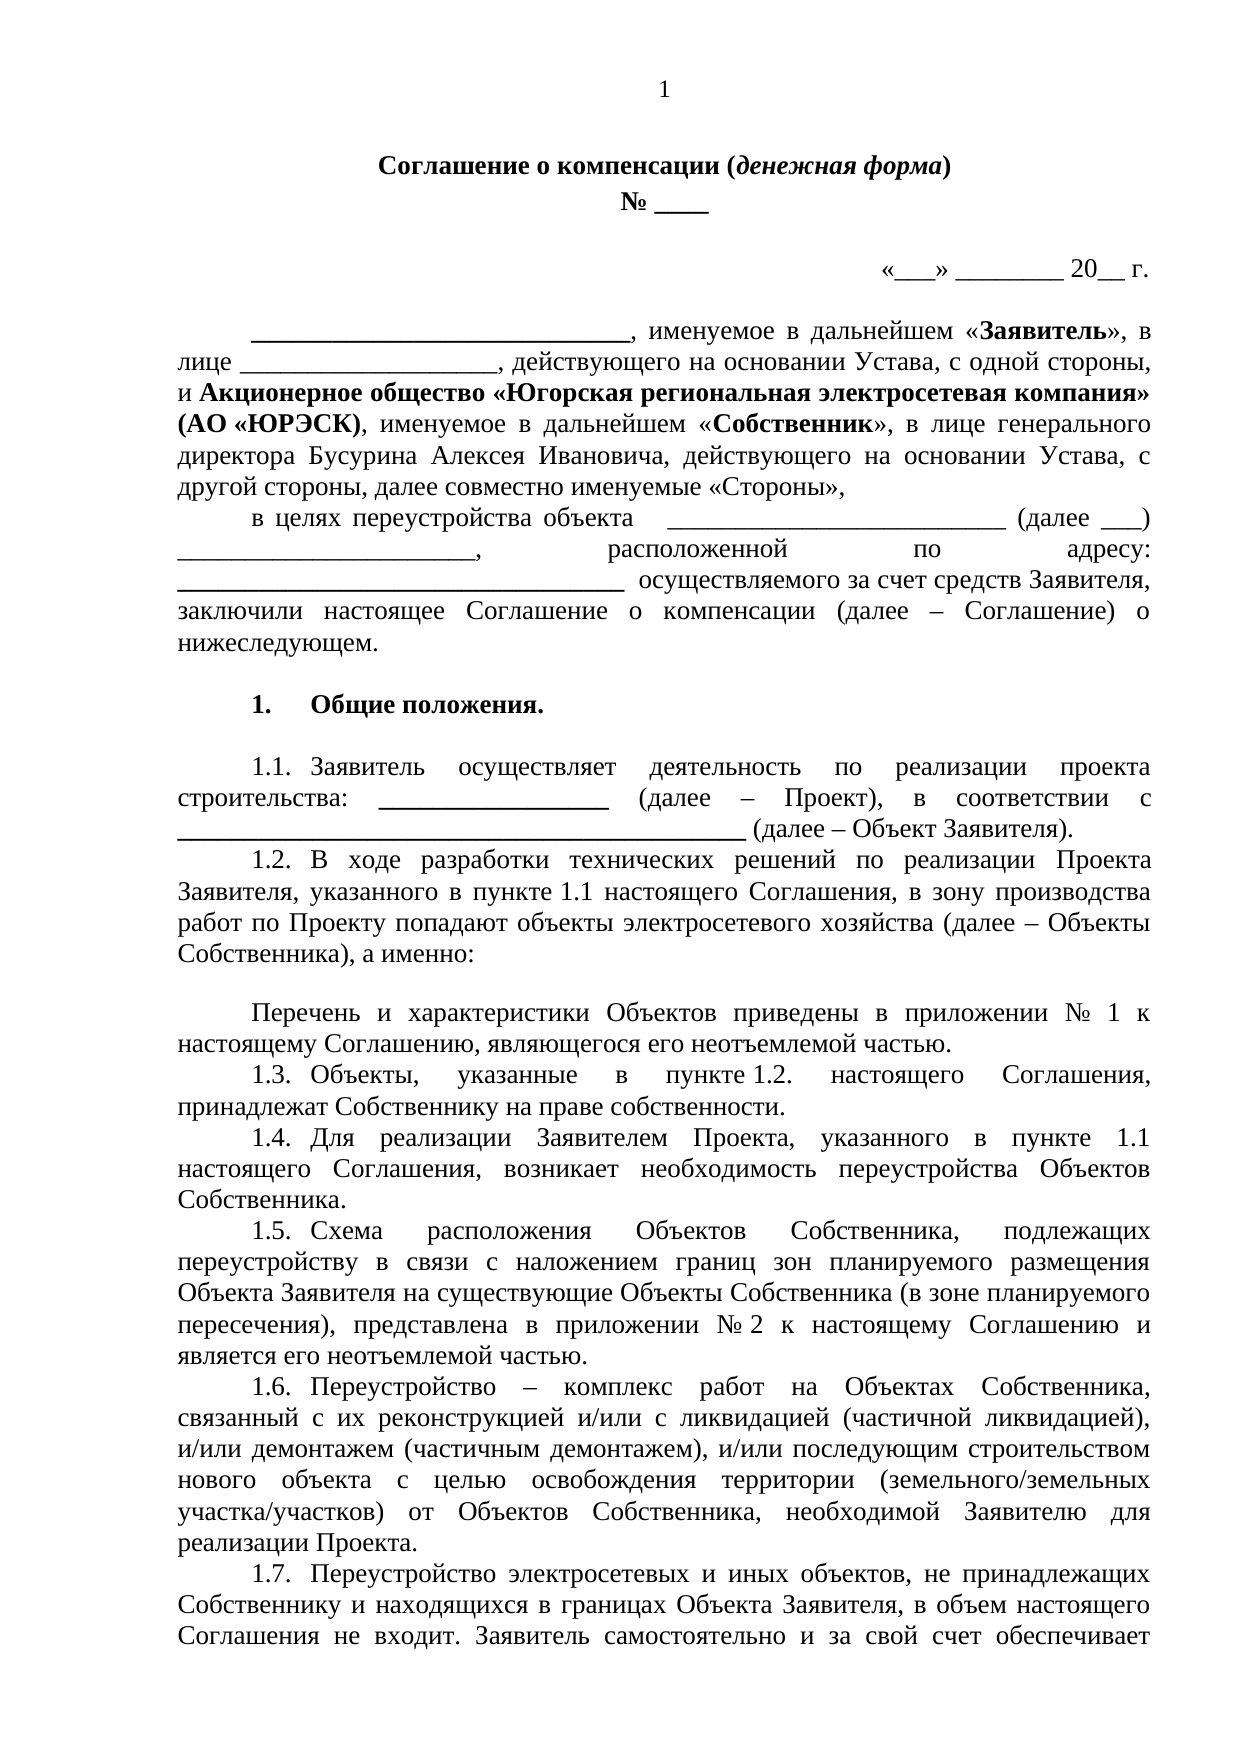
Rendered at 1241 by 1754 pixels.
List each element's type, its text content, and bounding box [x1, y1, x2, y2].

text ____________________________, именуемое в дальнейшем «Заявитель», в лице ___________________, действующего на основании Устава, с одной стороны, и Акционерное общество «Югорская региональная электросетевая компания» (АО «ЮРЭСК), именуемое в дальнейшем «Собственник», в лице генерального директора Бусурина Алексея Ивановича, действующего на основании Устава, с другой стороны, далее совместно именуемые «Стороны», [177, 314, 1152, 501]
list Общие положения. [177, 688, 1152, 719]
list Объекты, указанные в пункте 1.2. настоящего Соглашения, принадлежат Собственнику на праве собственности. [177, 1058, 1152, 1121]
list Заявитель осуществляет деятельность по реализации проекта строительства: _________________ (далее – Проект), в соответствии c __________________________________________ (далее – Объект Заявителя). [177, 750, 1152, 844]
text «___» ________ 20__ г. [177, 252, 1152, 283]
list Перечень и характеристики Объектов приведены в приложении № 1 к настоящему Соглашению, являющегося его неотъемлемой частью. [177, 996, 1152, 1058]
text № ____ [177, 185, 1152, 216]
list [177, 1557, 1152, 1650]
text Соглашение о компенсации (денежная форма) [177, 149, 1152, 180]
list Для реализации Заявителем Проекта, указанного в пункте 1.1 настоящего Соглашения, возникает необходимость переустройства Объектов Собственника. [177, 1121, 1152, 1214]
text в целях переустройства объекта _________________________ (далее ___) ______________________, расположенной по адресу: _________________________________ осуществляемого за счет средств Заявителя, заключили настоящее Соглашение о компенсации (далее – Соглашение) о нижеследующем. [177, 501, 1152, 657]
list В ходе разработки технических решений по реализации Проекта Заявителя, указанного в пункте 1.1 настоящего Соглашения, в зону производства работ по Проекту попадают объекты электросетевого хозяйства (далее – Объекты Собственника), а именно: [177, 844, 1152, 968]
list Схема расположения Объектов Собственника, подлежащих переустройству в связи с наложением границ зон планируемого размещения Объекта Заявителя на существующие Объекты Собственника (в зоне планируемого пересечения), представлена в приложении № 2 к настоящему Соглашению и является его неотъемлемой частью. [177, 1214, 1152, 1370]
list Переустройство – комплекс работ на Объектах Собственника, связанный с их реконструкцией и/или с ликвидацией (частичной ликвидацией), и/или демонтажем (частичным демонтажем), и/или последующим строительством нового объекта с целью освобождения территории (земельного/земельных участка/участков) от Объектов Собственника, необходимой Заявителю для реализации Проекта. [177, 1370, 1152, 1557]
